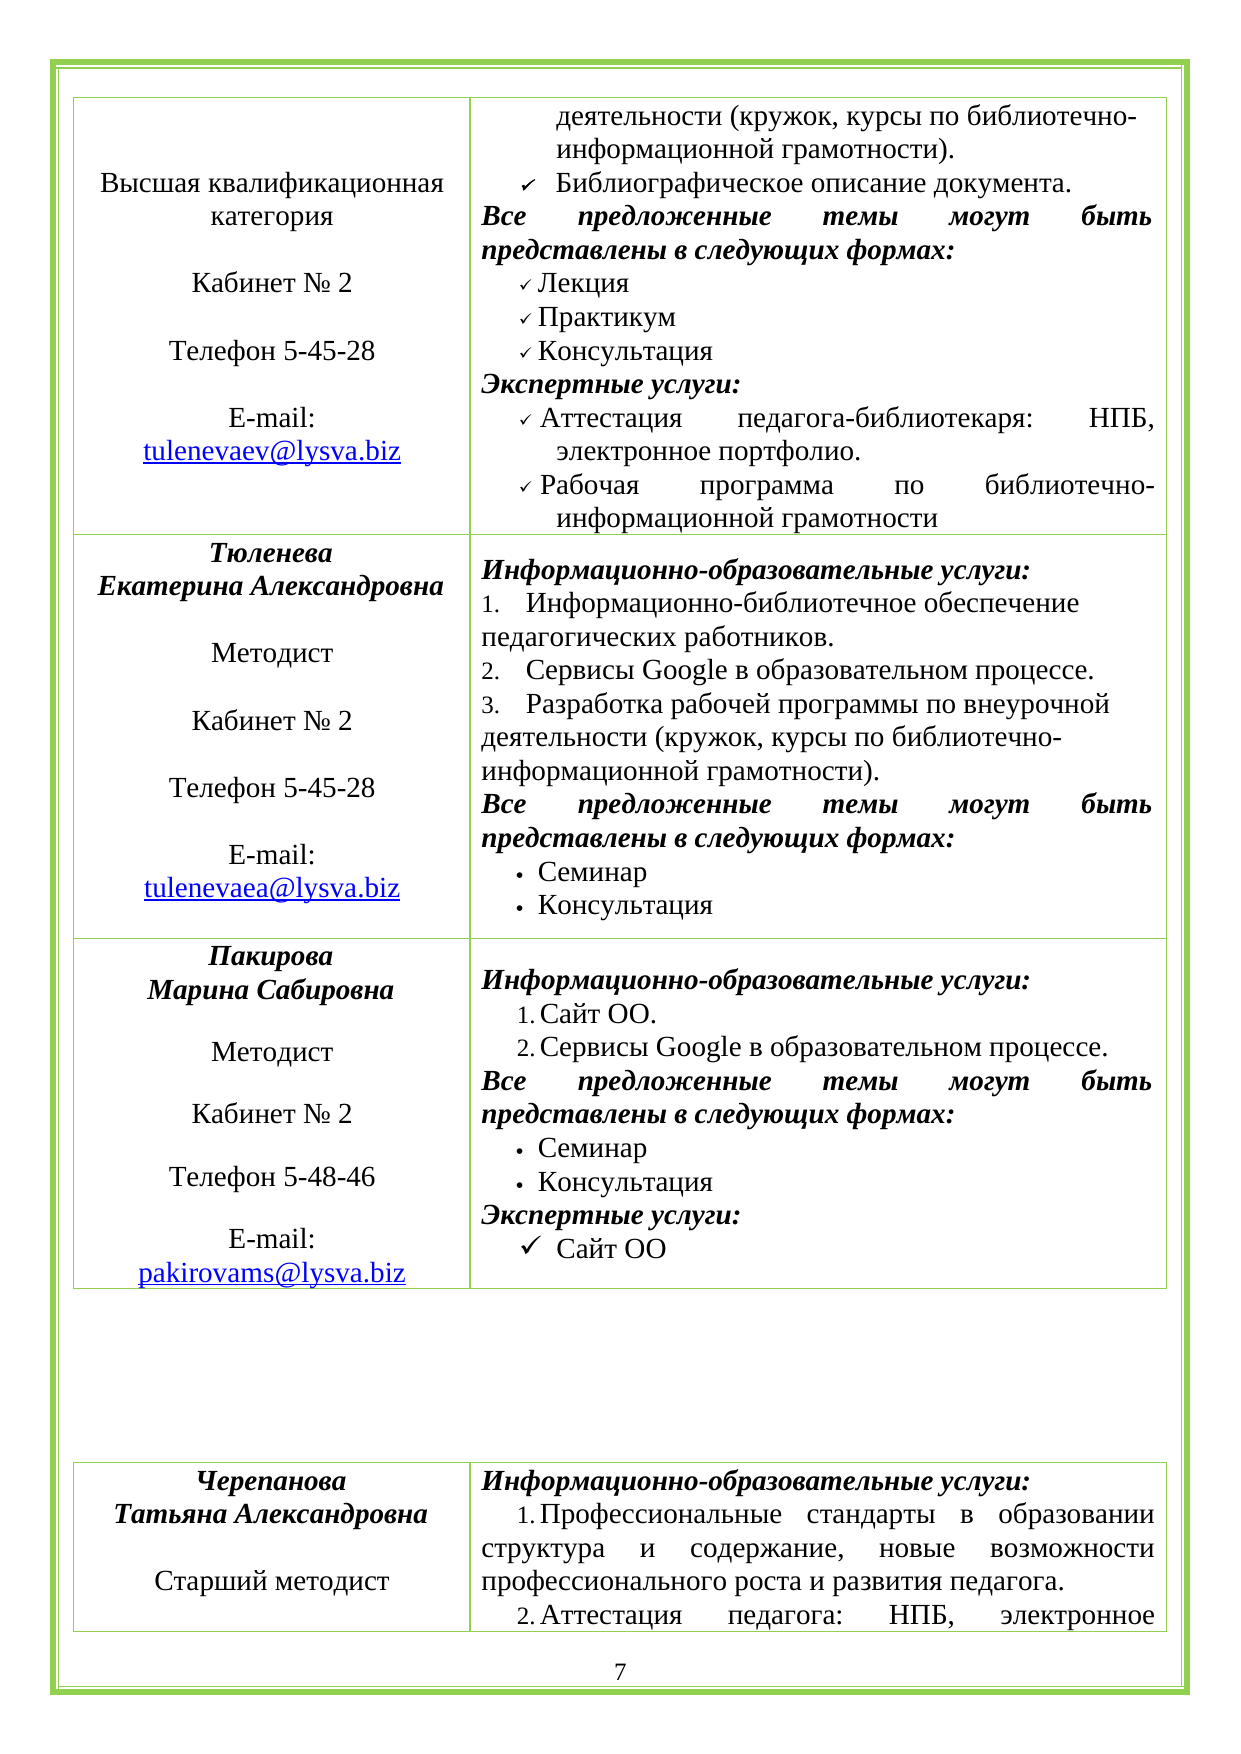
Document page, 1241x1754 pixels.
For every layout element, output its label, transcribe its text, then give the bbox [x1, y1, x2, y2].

table_cell Тюленева Екатерина Александровна Методист Кабинет № 2 Телефон 5-45-28 Е-mail: tulenevaea@lysva.biz [74, 535, 469, 937]
table_cell Информационно-образовательные услуги: Сайт ОО. Сервисы Google в образовательном процессе. Все предложенные темы могут быть представлены в следующих формах: Семинар Консультация Экспертные услуги: Сайт ОО [471, 939, 1166, 1288]
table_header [471, 1463, 1166, 1631]
table_cell Пакирова Марина Сабировна Методист Кабинет № 2 Телефон 5-48-46 E-mail: pakirovams@lysva.biz [74, 939, 469, 1288]
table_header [471, 98, 1166, 534]
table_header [74, 1463, 469, 1631]
table_cell Информационно-образовательные услуги: Информационно-библиотечное обеспечение педагогических работников. Сервисы Google в образовательном процессе. Разработка рабочей программы по внеурочной деятельности (кружок, курсы по библиотечно-информационной грамотности). Все предложенные темы могут быть представлены в следующих формах: Семинар Консультация [471, 535, 1166, 937]
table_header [74, 98, 469, 534]
